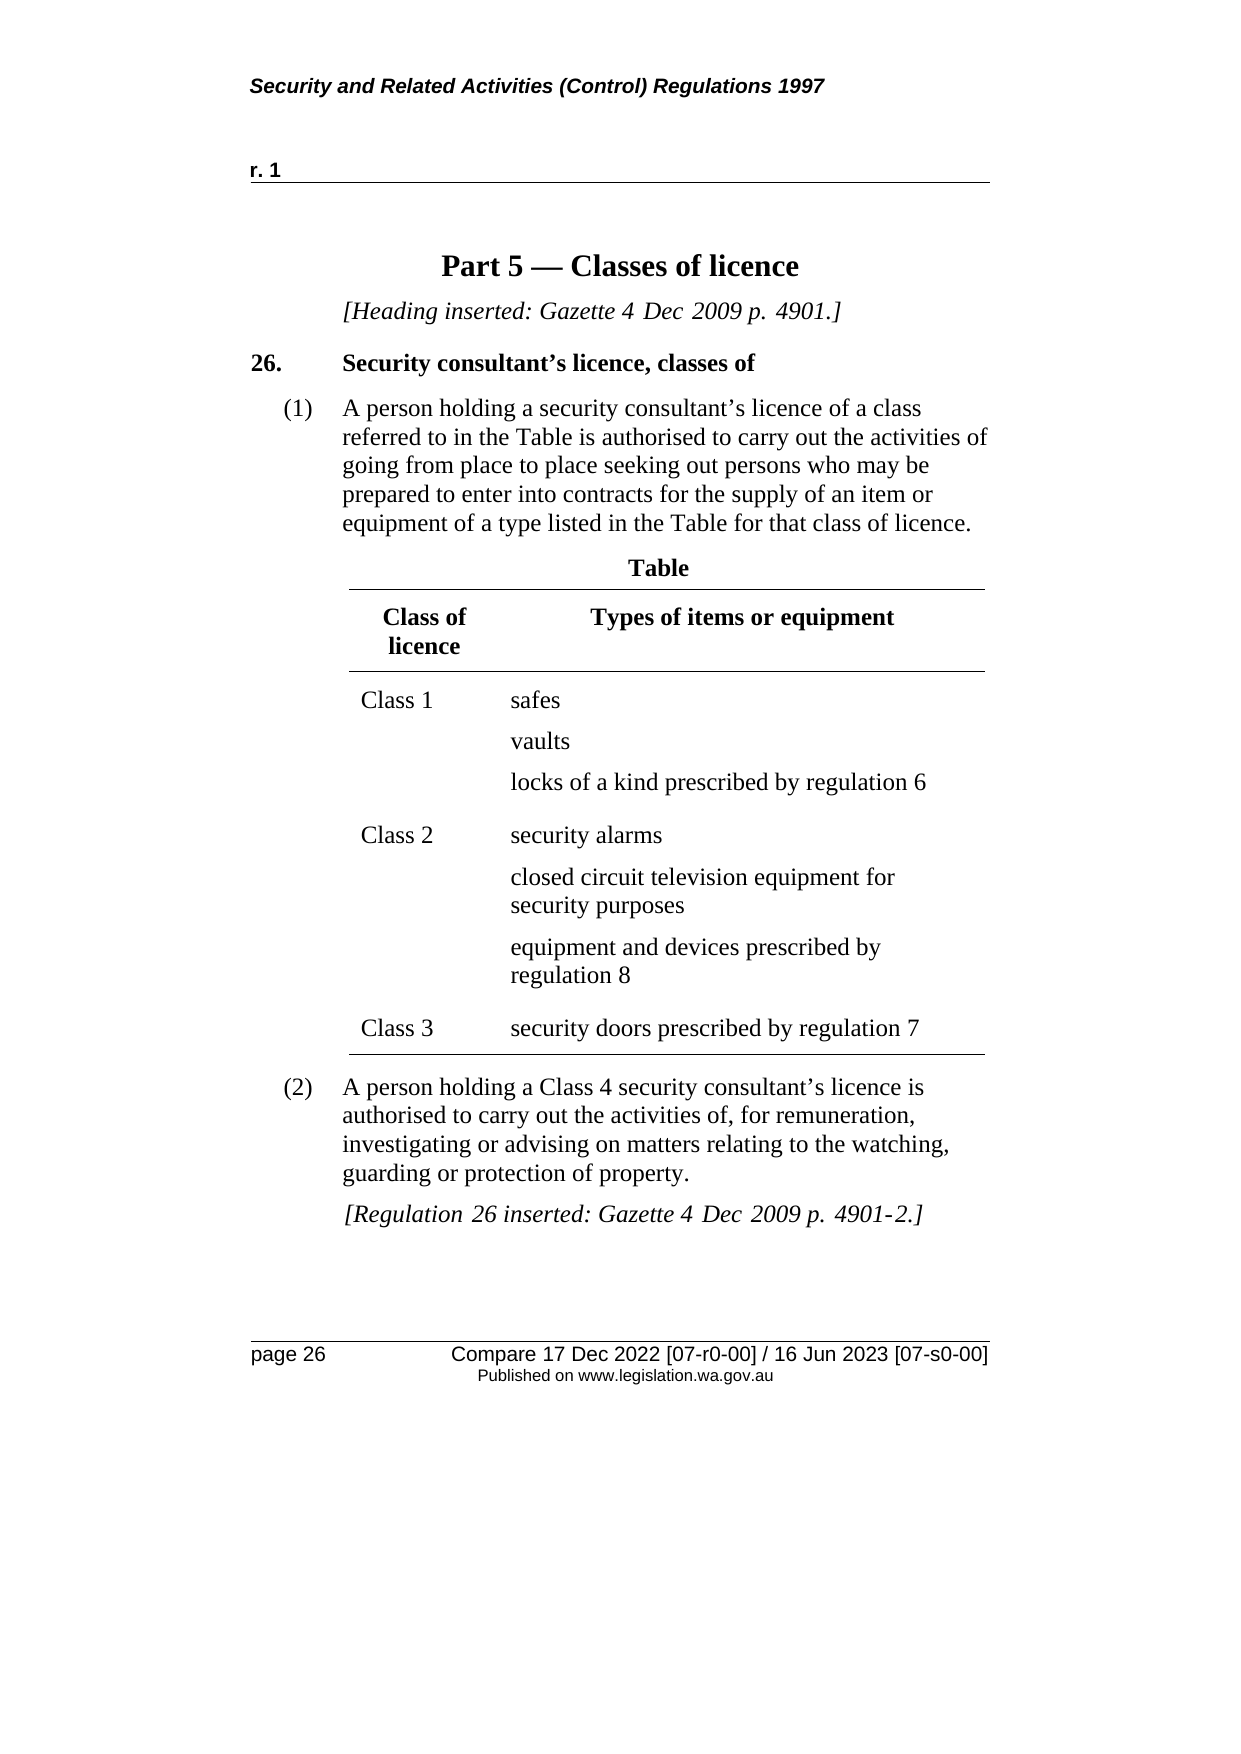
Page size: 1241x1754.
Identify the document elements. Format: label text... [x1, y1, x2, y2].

text [Regulation 26 inserted: Gazette 4 Dec 2009 p. 4901-2.] [251, 1199, 990, 1228]
text (1) A person holding a security consultant’s licence of a class referred to in the Table is authorised to carry out the activities of going from place to place seeking out persons who may be prepared to enter into contracts for the supply of an item or equipment of a type listed in the Table for that class of licence. [251, 393, 990, 537]
subtitle Part 5 — Classes of licence [251, 247, 990, 283]
subtitle Table [342, 553, 975, 582]
table_header Types of items or equipment [499, 590, 985, 671]
subtitle [Heading inserted: Gazette 4 Dec 2009 p. 4901.] [251, 296, 990, 325]
subtitle 26. Security consultant’s licence, classes of [251, 348, 990, 376]
table_cell Class 3 [349, 1001, 499, 1054]
table_cell safes vaults locks of a kind prescribed by regulation 6 [499, 672, 985, 808]
text (2) A person holding a Class 4 security consultant’s licence is authorised to carry out the activities of, for remuneration, investigating or advising on matters relating to the watching, guarding or protection of property. [251, 1072, 990, 1187]
table_cell security doors prescribed by regulation 7 [499, 1001, 985, 1054]
table_cell Class 1 [349, 672, 499, 808]
table_cell Class 2 [349, 808, 499, 1001]
table_header Class of licence [349, 590, 499, 671]
table_cell security alarms closed circuit television equipment for security purposes equipment and devices prescribed by regulation 8 [499, 808, 985, 1001]
